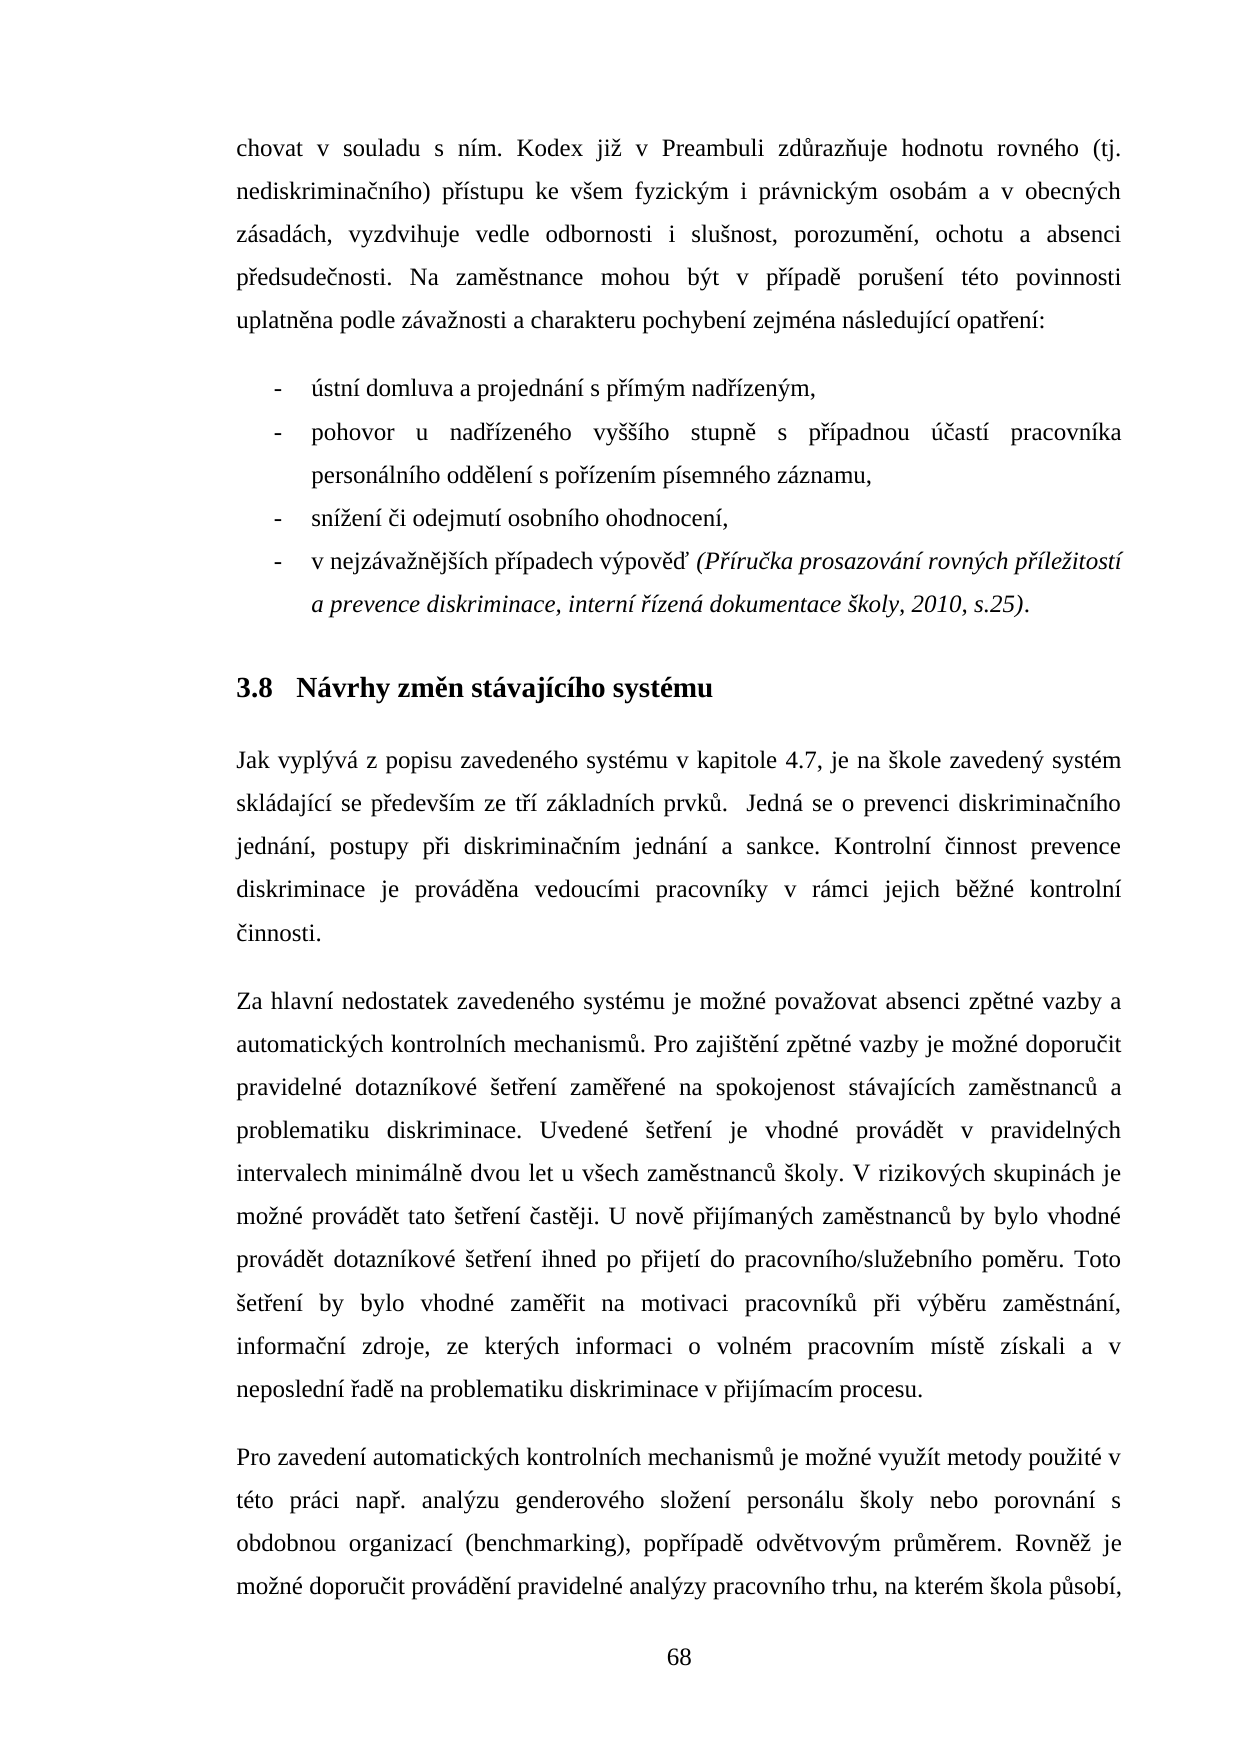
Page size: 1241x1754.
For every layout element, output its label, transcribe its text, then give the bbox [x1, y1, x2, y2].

list v nejzávažnějších případech výpověď (Příručka prosazování rovných příležitostí a prevence diskriminace, interní řízená dokumentace školy, 2010, s.25). [274, 546, 1122, 618]
list pohovor u nadřízeného vyššího stupně s případnou účastí pracovníka personálního oddělení s pořízením písemného záznamu, [274, 417, 1122, 488]
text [236, 133, 1122, 334]
list ústní domluva a projednání s přímým nadřízeným, [274, 373, 1122, 402]
subtitle Návrhy změn stávajícího systému [236, 670, 1122, 703]
text Jak vyplývá z popisu zavedeného systému v kapitole 4.7, je na škole zavedený systém skládající se především ze tří základních prvků. Jedná se o prevenci diskriminačního jednání, postupy při diskriminačním jednání a sankce. Kontrolní činnost prevence diskriminace je prováděna vedoucími pracovníky v rámci jejich běžné kontrolní činnosti. [236, 745, 1122, 946]
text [236, 1442, 1122, 1600]
list snížení či odejmutí osobního ohodnocení, [274, 503, 1122, 532]
text Za hlavní nedostatek zavedeného systému je možné považovat absenci zpětné vazby a automatických kontrolních mechanismů. Pro zajištění zpětné vazby je možné doporučit pravidelné dotazníkové šetření zaměřené na spokojenost stávajících zaměstnanců a problematiku diskriminace. Uvedené šetření je vhodné provádět v pravidelných intervalech minimálně dvou let u všech zaměstnanců školy. V rizikových skupinách je možné provádět tato šetření častěji. U nově přijímaných zaměstnanců by bylo vhodné provádět dotazníkové šetření ihned po přijetí do pracovního/služebního poměru. Toto šetření by bylo vhodné zaměřit na motivaci pracovníků při výběru zaměstnání, informační zdroje, ze kterých informaci o volném pracovním místě získali a v neposlední řadě na problematiku diskriminace v přijímacím procesu. [236, 986, 1122, 1403]
